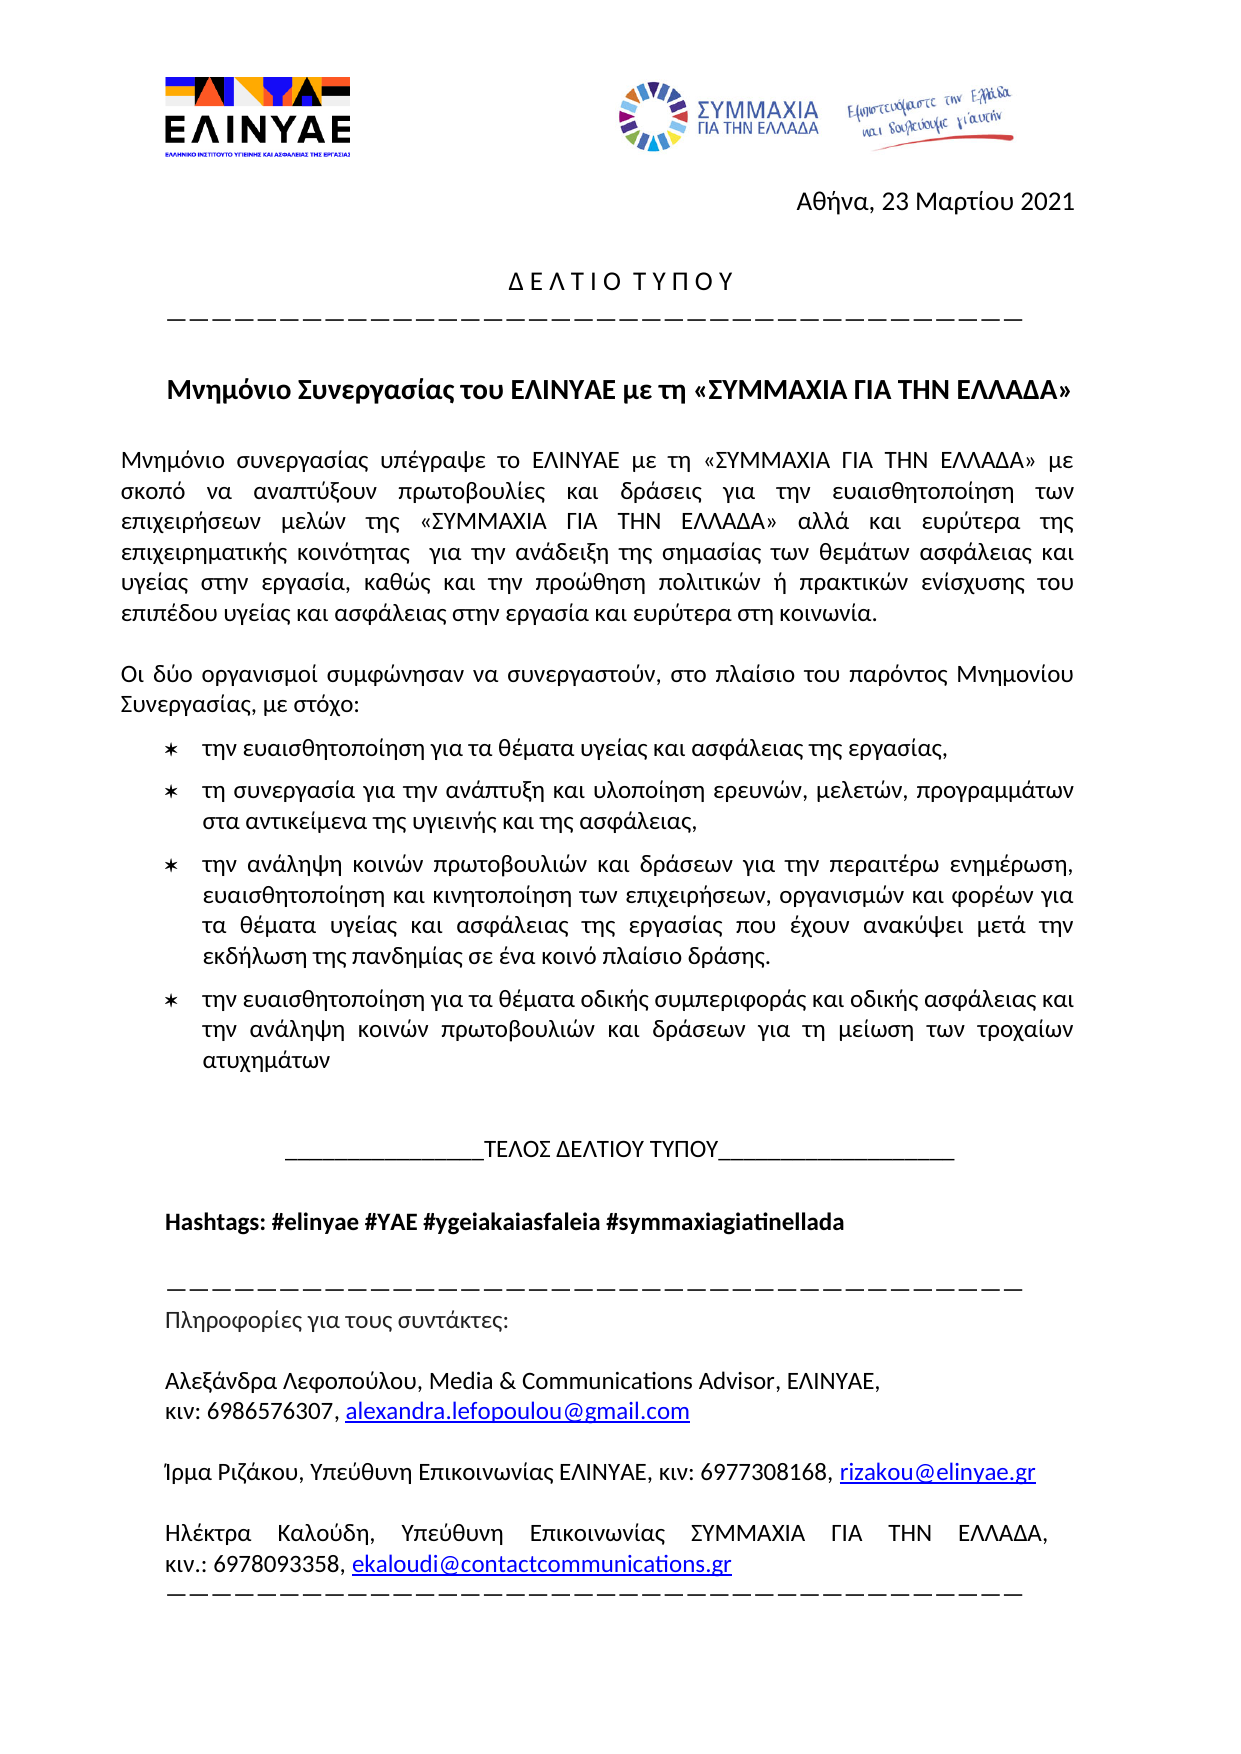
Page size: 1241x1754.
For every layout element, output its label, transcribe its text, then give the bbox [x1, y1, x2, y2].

text —————————————————————————————————————— [165, 303, 1075, 334]
list την ευαισθητοποίηση για τα θέματα οδικής συμπεριφοράς και οδικής ασφάλειας και την ανάληψη κοινών πρωτοβουλιών και δράσεων για τη μείωση των τροχαίων ατυχημάτων [165, 983, 1075, 1074]
text Πληροφορίες για τους συντάκτες: [165, 1304, 1075, 1334]
text Ίρμα Ριζάκου, Υπεύθυνη Επικοινωνίας ΕΛΙΝΥΑΕ, κιν: 6977308168, rizakou@elinyae.gr [165, 1456, 1075, 1487]
text Οι δύο οργανισμοί συμφώνησαν να συνεργαστούν, στο πλαίσιο του παρόντος Μνημονίου Συνεργασίας, με στόχο: [121, 658, 1075, 719]
text Αλεξάνδρα Λεφοπούλου, Media & Communications Advisor, ΕΛΙΝΥΑΕ, [165, 1365, 1075, 1395]
list τη συνεργασία για την ανάπτυξη και υλοποίηση ερευνών, μελετών, προγραμμάτων στα αντικείμενα της υγιεινής και της ασφάλειας, [165, 775, 1075, 836]
text Μνημόνιο Συνεργασίας του ΕΛΙΝΥΑΕ με τη «ΣΥΜΜΑΧΙΑ ΓΙΑ ΤΗΝ ΕΛΛΑΔΑ» [165, 371, 1075, 407]
picture [165, 77, 350, 157]
text —————————————————————————————————————— [165, 1578, 1075, 1609]
text Hashtags: #elinyae #YAE #ygeiakaiasfaleia #symmaxiagiatinellada [165, 1206, 1075, 1237]
list την ανάληψη κοινών πρωτοβουλιών και δράσεων για την περαιτέρω ενημέρωση, ευαισθητοποίηση και κινητοποίηση των επιχειρήσεων, οργανισμών και φορέων για τα θέματα υγείας και ασφάλειας της εργασίας που έχουν ανακύψει μετά την εκδήλωση της πανδημίας σε ένα κοινό πλαίσιο δράσης. [165, 848, 1075, 970]
text Δ Ε Λ Τ Ι Ο Τ Υ Π Ο Υ [165, 264, 1075, 297]
text ________________ΤΕΛΟΣ ΔΕΛΤΙΟΥ ΤΥΠΟΥ___________________ [165, 1133, 1075, 1163]
list την ευαισθητοποίηση για τα θέματα υγείας και ασφάλειας της εργασίας, [165, 732, 1075, 762]
text Ηλέκτρα Καλούδη, Υπεύθυνη Επικοινωνίας ΣΥΜΜΑΧΙΑ ΓΙΑ ΤΗΝ ΕΛΛΑΔΑ, κιν.: 6978093358, ekaloudi@contactcommunications.gr [165, 1517, 1075, 1578]
text —————————————————————————————————————— [165, 1273, 1075, 1304]
text Αθήνα, 23 Μαρτίου 2021 [165, 184, 1075, 218]
picture [609, 73, 1031, 157]
text Μνημόνιο συνεργασίας υπέγραψε το ΕΛΙΝΥΑΕ με τη «ΣΥΜΜΑΧΙΑ ΓΙΑ ΤΗΝ ΕΛΛΑΔΑ» με σκοπό να αναπτύξουν πρωτοβουλίες και δράσεις για την ευαισθητοποίηση των επιχειρήσεων μελών της «ΣΥΜΜΑΧΙΑ ΓΙΑ ΤΗΝ ΕΛΛΑΔΑ» αλλά και ευρύτερα της επιχειρηματικής κοινότητας για την ανάδειξη της σημασίας των θεμάτων ασφάλειας και υγείας στην εργασία, καθώς και την προώθηση πολιτικών ή πρακτικών ενίσχυσης του επιπέδου υγείας και ασφάλειας στην εργασία και ευρύτερα στη κοινωνία. [121, 444, 1075, 628]
text κιν: 6986576307, alexandra.lefopoulou@gmail.com [165, 1395, 1075, 1426]
